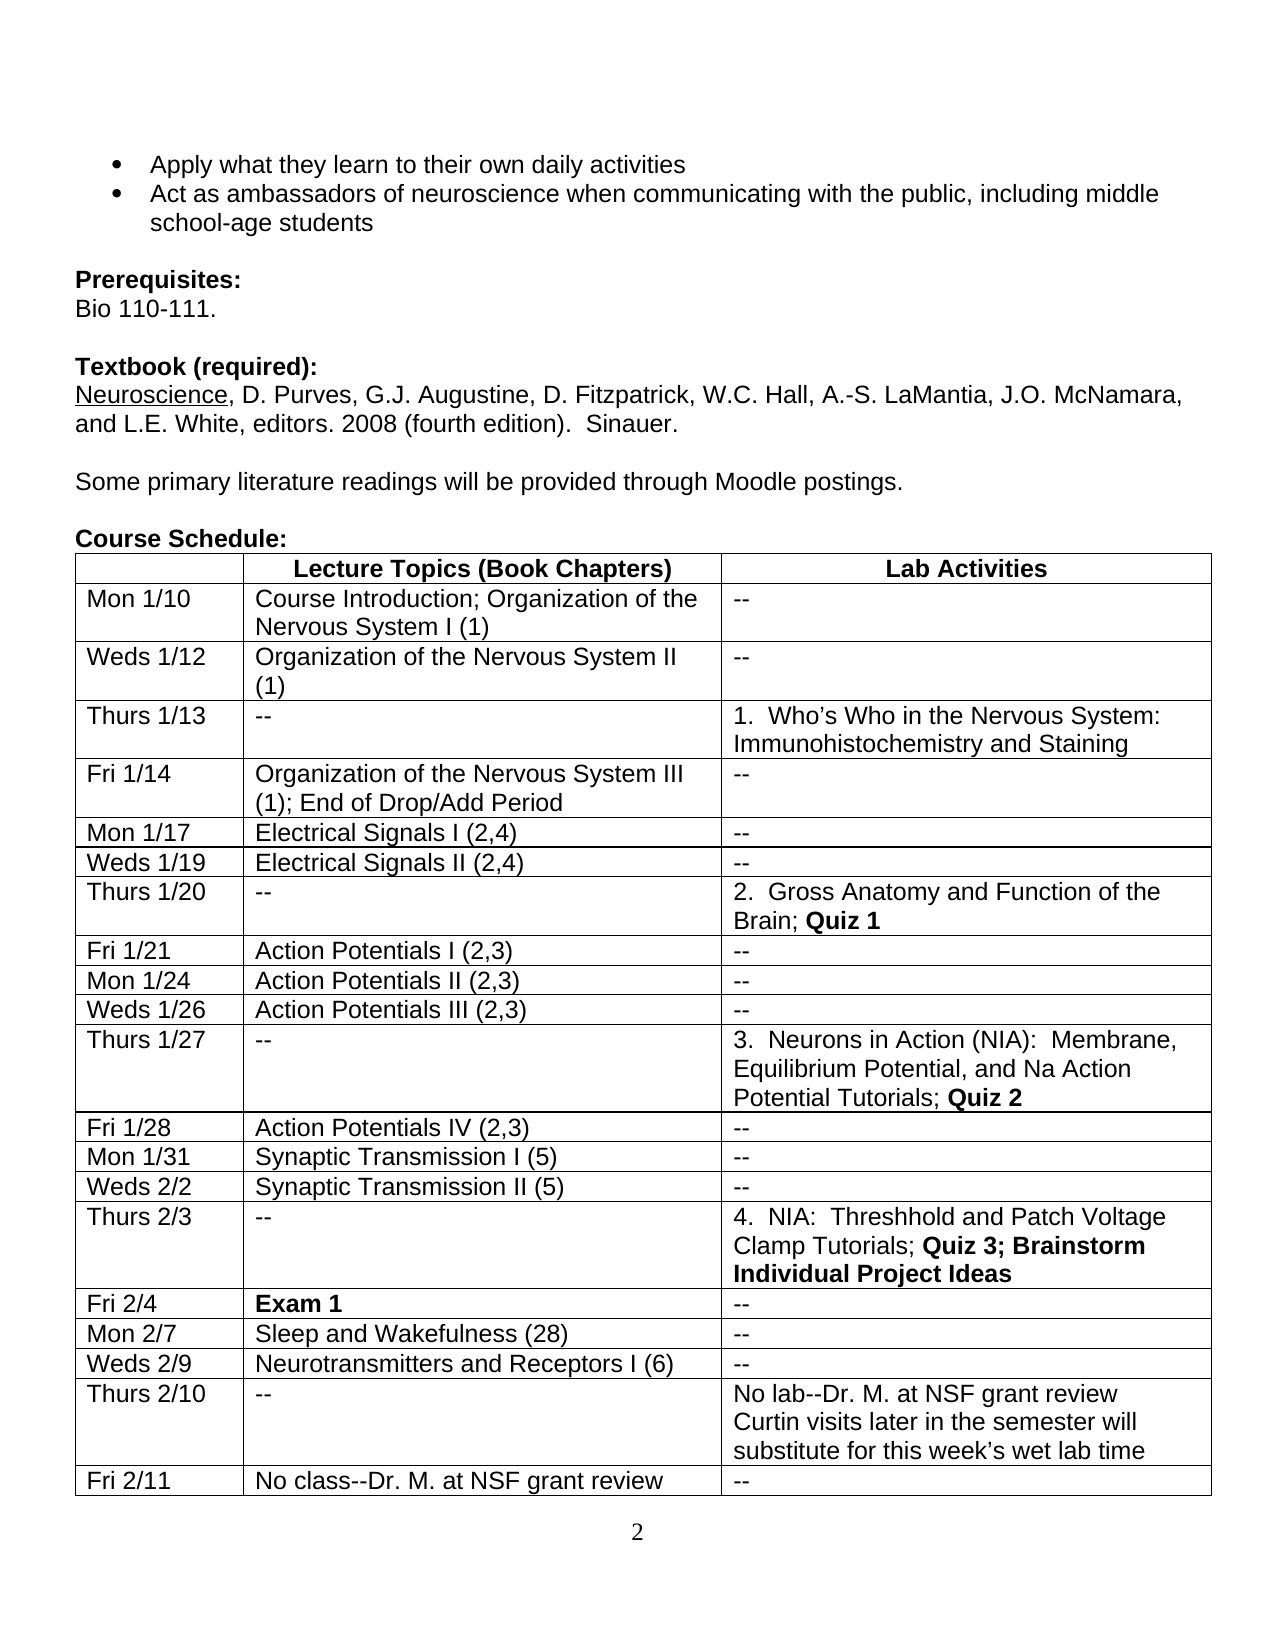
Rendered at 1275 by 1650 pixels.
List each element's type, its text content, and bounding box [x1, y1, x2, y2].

table_header [76, 554, 243, 582]
list Apply what they learn to their own daily activities [112, 150, 1200, 179]
table_cell Synaptic Transmission I (5) [244, 1142, 721, 1171]
table_cell -- [722, 818, 1211, 846]
table_cell 4. NIA: Threshhold and Patch Voltage Clamp Tutorials; Quiz 3; Brainstorm Individual Project Ideas [722, 1202, 1211, 1288]
table_cell Neurotransmitters and Receptors I (6) [244, 1349, 721, 1377]
text Some primary literature readings will be provided through Moodle postings. [75, 466, 1200, 495]
table_header Lecture Topics (Book Chapters) [244, 554, 721, 582]
table_cell -- [244, 877, 721, 935]
table_cell -- [722, 1113, 1211, 1141]
table_cell -- [722, 759, 1211, 817]
table_cell Action Potentials II (2,3) [244, 966, 721, 994]
table_cell -- [722, 1142, 1211, 1171]
table_cell -- [722, 1466, 1211, 1494]
table_cell -- [722, 966, 1211, 994]
table_cell Fri 1/14 [76, 759, 243, 817]
text Prerequisites: [75, 265, 1200, 294]
table_cell Weds 2/2 [76, 1172, 243, 1201]
table_cell -- [244, 1202, 721, 1288]
table_cell Fri 2/11 [76, 1466, 243, 1494]
table_cell Thurs 1/20 [76, 877, 243, 935]
table_cell -- [722, 1289, 1211, 1318]
table_cell -- [722, 995, 1211, 1024]
table_cell Course Introduction; Organization of the Nervous System I (1) [244, 584, 721, 641]
table_cell Thurs 2/10 [76, 1379, 243, 1465]
table_cell Sleep and Wakefulness (28) [244, 1319, 721, 1348]
table_cell Action Potentials IV (2,3) [244, 1113, 721, 1141]
table_cell Mon 1/17 [76, 818, 243, 846]
table_cell Weds 1/26 [76, 995, 243, 1024]
table_cell -- [244, 1379, 721, 1465]
table_cell Electrical Signals I (2,4) [244, 818, 721, 846]
table_cell Thurs 1/27 [76, 1025, 243, 1111]
table_cell -- [722, 642, 1211, 699]
table_cell Fri 2/4 [76, 1289, 243, 1318]
table_cell Action Potentials I (2,3) [244, 936, 721, 964]
table_cell 1. Who’s Who in the Nervous System: Immunohistochemistry and Staining [722, 701, 1211, 758]
table_cell Thurs 2/3 [76, 1202, 243, 1288]
table_cell 2. Gross Anatomy and Function of the Brain; Quiz 1 [722, 877, 1211, 935]
table_cell Weds 1/19 [76, 848, 243, 876]
table_cell -- [722, 1349, 1211, 1377]
table_cell Mon 1/31 [76, 1142, 243, 1171]
table_cell Mon 2/7 [76, 1319, 243, 1348]
table_cell Action Potentials III (2,3) [244, 995, 721, 1024]
table_header Lab Activities [722, 554, 1211, 582]
text Course Schedule: [75, 524, 1200, 553]
table_cell Electrical Signals II (2,4) [244, 848, 721, 876]
table_cell Synaptic Transmission II (5) [244, 1172, 721, 1201]
table_cell Fri 1/21 [76, 936, 243, 964]
list Act as ambassadors of neuroscience when communicating with the public, including middle school-age students [112, 179, 1200, 236]
table_cell -- [244, 1025, 721, 1111]
text Neuroscience, D. Purves, G.J. Augustine, D. Fitzpatrick, W.C. Hall, A.-S. LaMantia, J.O. McNamara, and L.E. White, editors. 2008 (fourth edition). Sinauer. [75, 380, 1200, 438]
table_cell Organization of the Nervous System III (1); End of Drop/Add Period [244, 759, 721, 817]
table_cell -- [722, 584, 1211, 641]
table_cell Fri 1/28 [76, 1113, 243, 1141]
table_cell Organization of the Nervous System II (1) [244, 642, 721, 699]
table_cell -- [722, 848, 1211, 876]
table_cell No lab--Dr. M. at NSF grant review Curtin visits later in the semester will substitute for this week’s wet lab time [722, 1379, 1211, 1465]
table_cell -- [722, 1319, 1211, 1348]
text Textbook (required): [75, 351, 1200, 380]
table_cell Weds 1/12 [76, 642, 243, 699]
table_cell Mon 1/10 [76, 584, 243, 641]
table_cell Thurs 1/13 [76, 701, 243, 758]
table_cell Mon 1/24 [76, 966, 243, 994]
table_cell Weds 2/9 [76, 1349, 243, 1377]
table_cell -- [722, 1172, 1211, 1201]
table_cell 3. Neurons in Action (NIA): Membrane, Equilibrium Potential, and Na Action Potential Tutorials; Quiz 2 [722, 1025, 1211, 1111]
text Bio 110-111. [75, 294, 1200, 323]
table_cell Exam 1 [244, 1289, 721, 1318]
table_cell -- [722, 936, 1211, 964]
table_cell No class--Dr. M. at NSF grant review [244, 1466, 721, 1494]
table_cell -- [244, 701, 721, 758]
